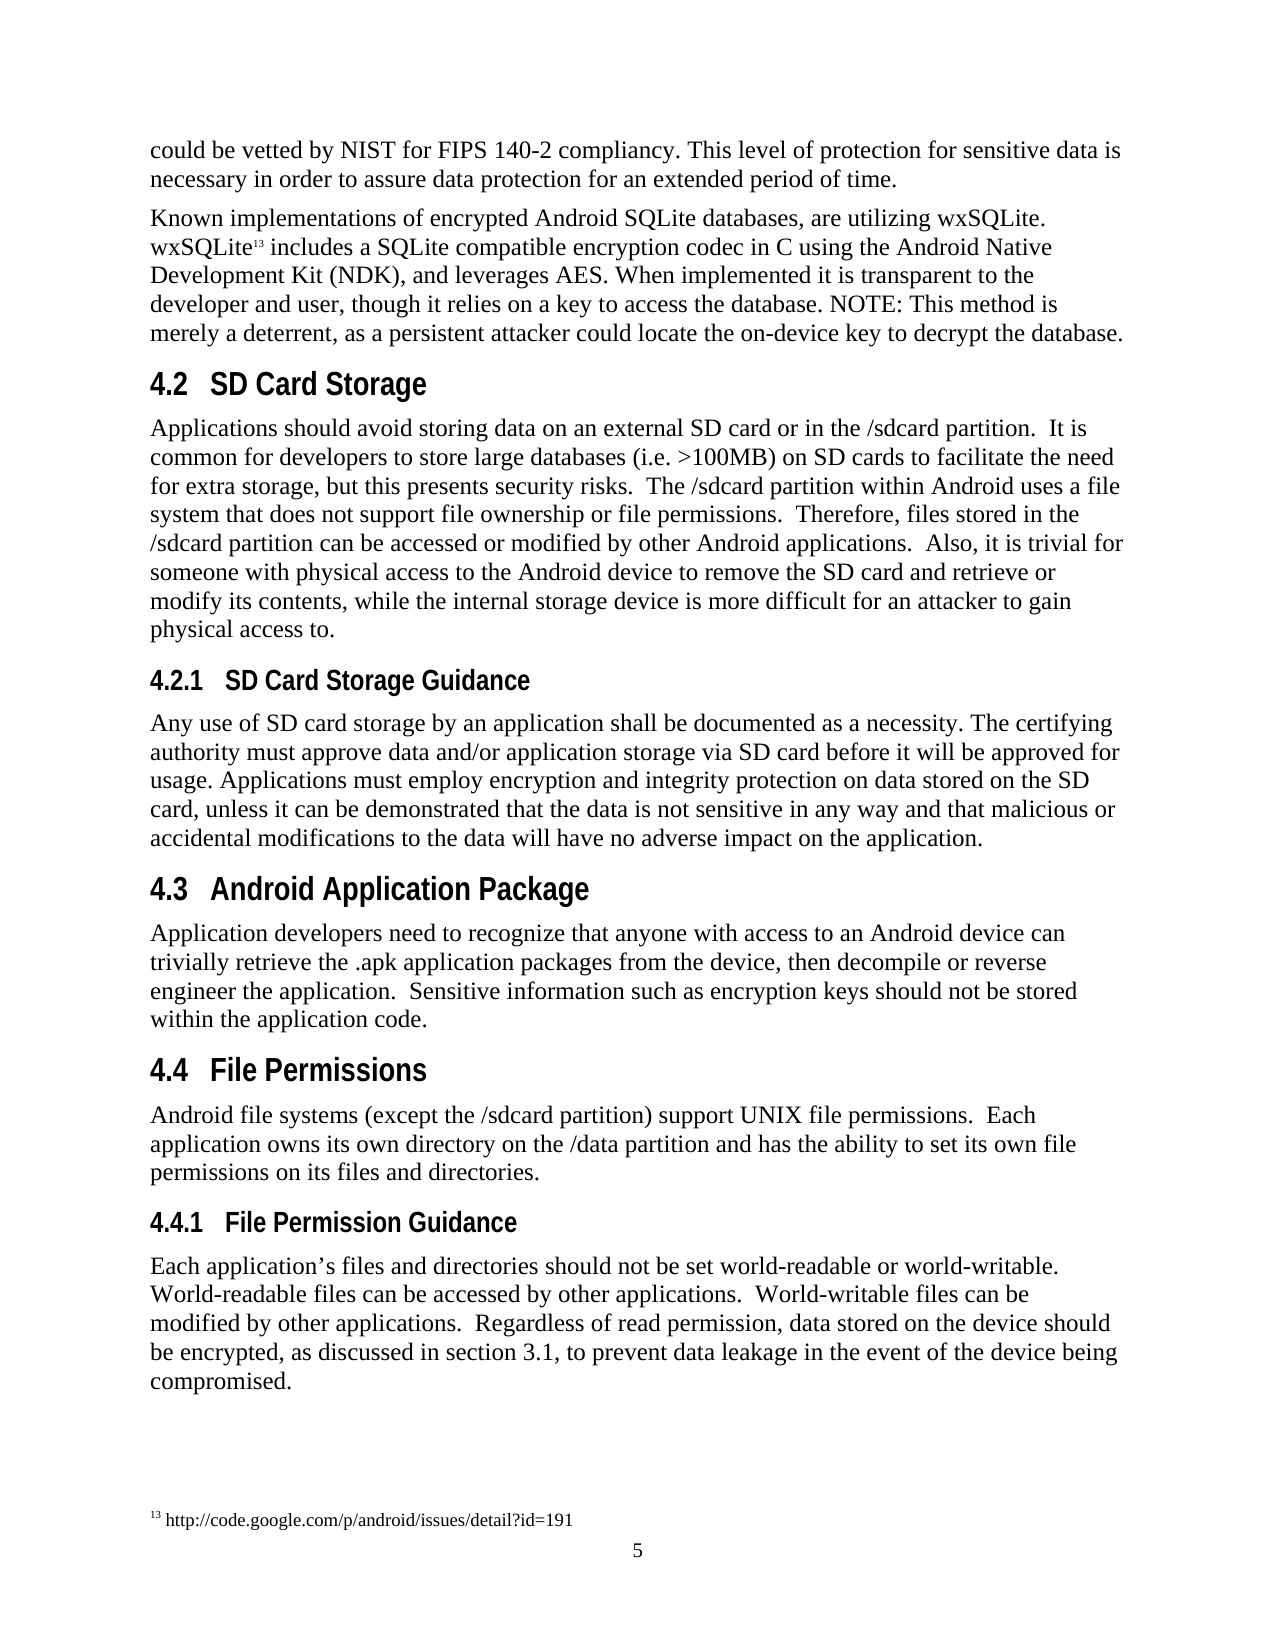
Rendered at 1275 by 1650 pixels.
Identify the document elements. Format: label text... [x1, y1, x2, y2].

subtitle File Permissions [150, 1058, 1125, 1087]
subtitle File Permission Guidance [150, 1211, 1125, 1238]
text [150, 135, 1125, 192]
text Android file systems (except the /sdcard partition) support UNIX file permissions. Each application owns its own directory on the /data partition and has the ability to set its own file permissions on its files and directories. [150, 1100, 1125, 1186]
text Each application’s files and directories should not be set world-readable or world-writable. World-readable files can be accessed by other applications. World-writable files can be modified by other applications. Regardless of read permission, data stored on the device should be encrypted, as discussed in section 3.1, to prevent data leakage in the event of the device being compromised. [150, 1251, 1125, 1394]
text Application developers need to recognize that anyone with access to an Android device can trivially retrieve the .apk application packages from the device, then decompile or reverse engineer the application. Sensitive information such as encryption keys should not be stored within the application code. [150, 918, 1125, 1033]
subtitle SD Card Storage [150, 372, 1125, 401]
text Applications should avoid storing data on an external SD card or in the /sdcard partition. It is common for developers to store large databases (i.e. >100MB) on SD cards to facilitate the need for extra storage, but this presents security risks. The /sdcard partition within Android uses a file system that does not support file ownership or file permissions. Therefore, files stored in the /sdcard partition can be accessed or modified by other Android applications. Also, it is trivial for someone with physical access to the Android device to remove the SD card and retrieve or modify its contents, while the internal storage device is more difficult for an attacker to gain physical access to. [150, 413, 1125, 643]
text Any use of SD card storage by an application shall be documented as a necessity. The certifying authority must approve data and/or application storage via SD card before it will be approved for usage. Applications must employ encryption and integrity protection on data stored on the SD card, unless it can be demonstrated that the data is not sensitive in any way and that malicious or accidental modifications to the data will have no adverse impact on the application. [150, 708, 1125, 852]
subtitle SD Card Storage Guidance [150, 668, 1125, 695]
subtitle Android Application Package [150, 877, 1125, 906]
text Known implementations of encrypted Android SQLite databases, are utilizing wxSQLite. wxSQLite includes a SQLite compatible encryption codec in C using the Android Native Development Kit (NDK), and leverages AES. When implemented it is transparent to the developer and user, though it relies on a key to access the database. NOTE: This method is merely a deterrent, as a persistent attacker could locate the on-device key to decrypt the database. [150, 203, 1125, 347]
